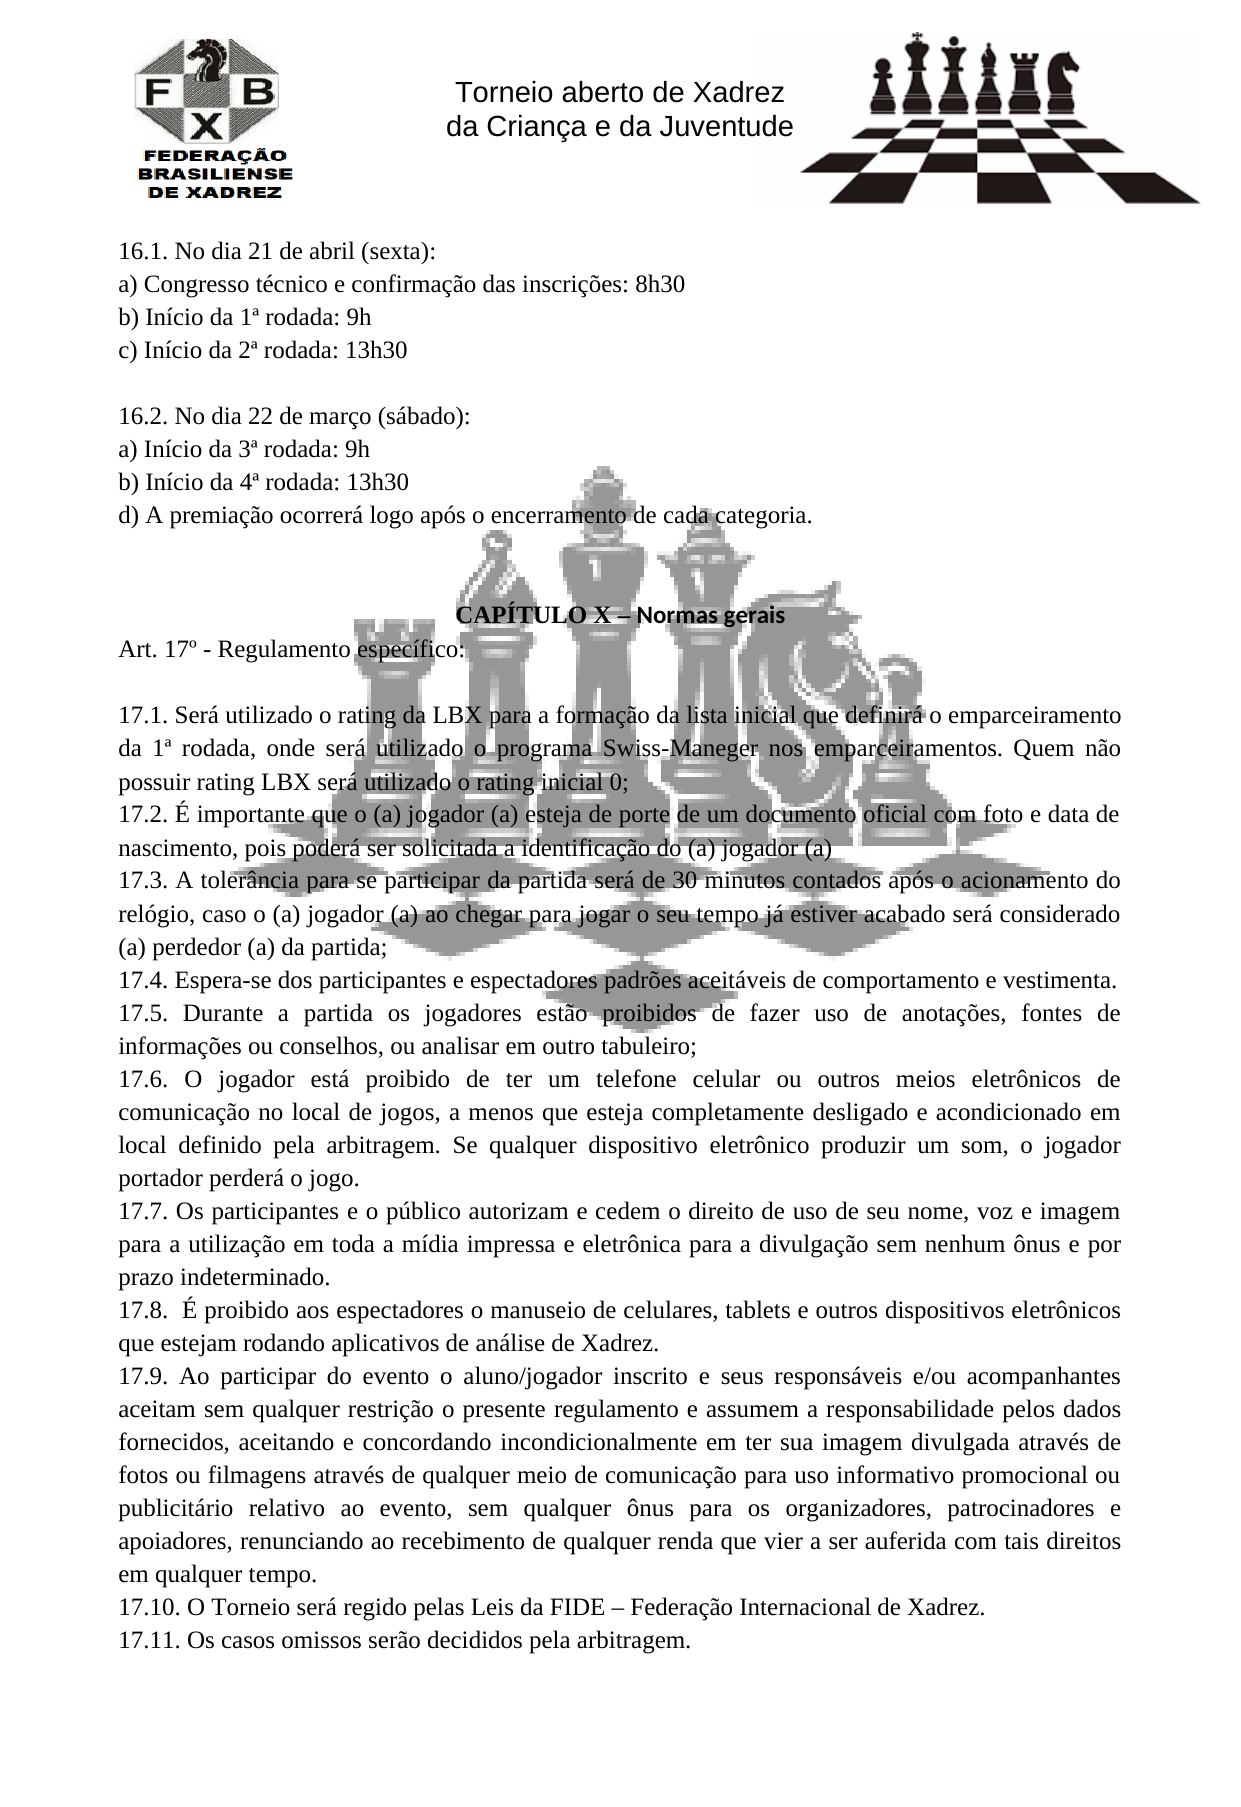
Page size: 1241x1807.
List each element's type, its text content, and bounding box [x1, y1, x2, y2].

text 17.6. O jogador está proibido de ter um telefone celular ou outros meios eletrônicos de comunicação no local de jogos, a menos que esteja completamente desligado e acondicionado em local definido pela arbitragem. Se qualquer dispositivo eletrônico produzir um som, o jogador portador perderá o jogo. [118, 1064, 1122, 1192]
text b) Início da 4ª rodada: 13h30 [118, 467, 1122, 496]
text 16.2. No dia 22 de março (sábado): [118, 401, 1122, 430]
text 16.1. No dia 21 de abril (sexta): [118, 236, 1122, 265]
text 17.8. É proibido aos espectadores o manuseio de celulares, tablets e outros dispositivos eletrônicos que estejam rodando aplicativos de análise de Xadrez. [118, 1295, 1122, 1357]
text CAPÍTULO X – Normas gerais [118, 599, 1122, 630]
text 17.3. A tolerância para se participar da partida será de 30 minutos contados após o acionamento do relógio, caso o (a) jogador (a) ao chegar para jogar o seu tempo já estiver acabado será considerado (a) perdedor (a) da partida; [118, 866, 1122, 960]
text 17.5. Durante a partida os jogadores estão proibidos de fazer uso de anotações, fontes de informações ou conselhos, ou analisar em outro tabuleiro; [118, 998, 1122, 1059]
picture [162, 270, 1123, 1230]
text 17.4. Espera-se dos participantes e espectadores padrões aceitáveis de comportamento e vestimenta. [118, 965, 1122, 993]
text 17.1. Será utilizado o rating da LBX para a formação da lista inicial que definirá o emparceiramento da 1ª rodada, onde será utilizado o programa Swiss-Maneger nos emparceiramentos. Quem não possuir rating LBX será utilizado o rating inicial 0; [118, 701, 1122, 795]
picture [758, 88, 766, 93]
text 17.10. O Torneio será regido pelas Leis da FIDE – Federação Internacional de Xadrez. [118, 1592, 1122, 1621]
picture [106, 39, 324, 211]
text Art. 17º - Regulamento específico: [118, 634, 1122, 663]
text a) Congresso técnico e confirmação das inscrições: 8h30 [118, 269, 1122, 298]
picture [756, 32, 1202, 207]
text 17.9. Ao participar do evento o aluno/jogador inscrito e seus responsáveis e/ou acompanhantes aceitam sem qualquer restrição o presente regulamento e assumem a responsabilidade pelos dados fornecidos, aceitando e concordando incondicionalmente em ter sua imagem divulgada através de fotos ou filmagens através de qualquer meio de comunicação para uso informativo promocional ou publicitário relativo ao evento, sem qualquer ônus para os organizadores, patrocinadores e apoiadores, renunciando ao recebimento de qualquer renda que vier a ser auferida com tais direitos em qualquer tempo. [118, 1361, 1122, 1588]
text 17.7. Os participantes e o público autorizam e cedem o direito de uso de seu nome, voz e imagem para a utilização em toda a mídia impressa e eletrônica para a divulgação sem nenhum ônus e por prazo indeterminado. [118, 1196, 1122, 1291]
text 17.2. É importante que o (a) jogador (a) esteja de porte de um documento oficial com foto e data de nascimento, pois poderá ser solicitada a identificação do (a) jogador (a) [118, 799, 1122, 861]
text d) A premiação ocorrerá logo após o encerramento de cada categoria. [118, 500, 1122, 529]
text c) Início da 2ª rodada: 13h30 [118, 335, 1122, 364]
text 17.11. Os casos omissos serão decididos pela arbitragem. [118, 1625, 1122, 1654]
text b) Início da 1ª rodada: 9h [118, 302, 1122, 331]
text a) Início da 3ª rodada: 9h [118, 434, 1122, 463]
